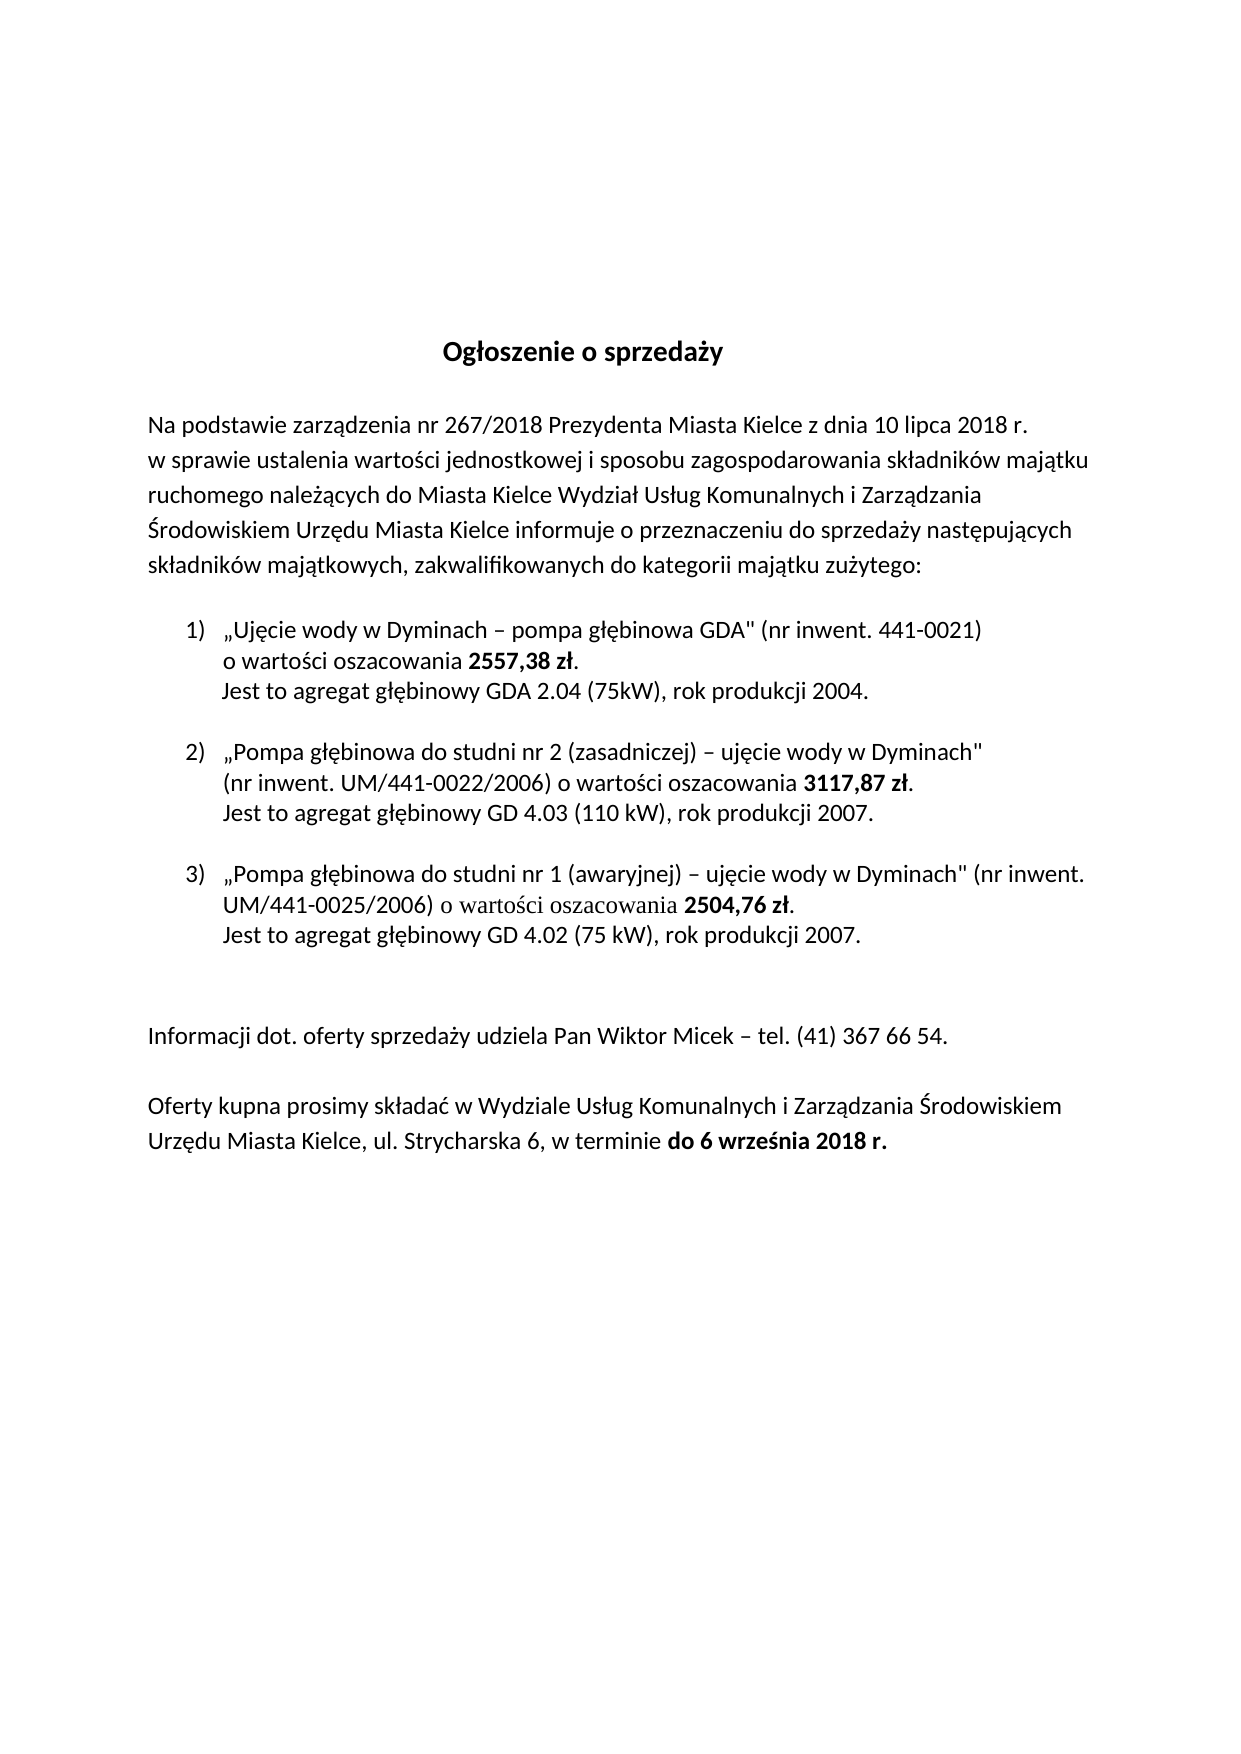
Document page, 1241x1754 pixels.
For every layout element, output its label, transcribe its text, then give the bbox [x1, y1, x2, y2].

list Jest to agregat głębinowy GD 4.02 (75 kW), rok produkcji 2007. [223, 919, 1093, 950]
text Ogłoszenie o sprzedaży [369, 333, 1093, 368]
text Informacji dot. oferty sprzedaży udziela Pan Wiktor Micek – tel. (41) 367 66 54. [148, 1020, 1093, 1051]
list Jest to agregat głębinowy GD 4.03 (110 kW), rok produkcji 2007. [223, 797, 1093, 828]
text Oferty kupna prosimy składać w Wydziale Usług Komunalnych i Zarządzania Środowiskiem Urzędu Miasta Kielce, ul. Strycharska 6, w terminie do 6 września 2018 r. [148, 1090, 1093, 1156]
text Na podstawie zarządzenia nr 267/2018 Prezydenta Miasta Kielce z dnia 10 lipca 2018 r. [148, 409, 1093, 439]
list „Ujęcie wody w Dyminach – pompa głębinowa GDA" (nr inwent. 441-0021) [185, 614, 1093, 645]
list o wartości oszacowania 2557,38 zł. [223, 645, 1093, 675]
list „Pompa głębinowa do studni nr 2 (zasadniczej) – ujęcie wody w Dyminach" [185, 736, 1093, 767]
list „Pompa głębinowa do studni nr 1 (awaryjnej) – ujęcie wody w Dyminach" (nr inwent. UM/441-0025/2006) o wartości oszacowania 2504,76 zł. [185, 858, 1093, 919]
text Jest to agregat głębinowy GDA 2.04 (75kW), rok produkcji 2004. [148, 675, 1093, 706]
text w sprawie ustalenia wartości jednostkowej i sposobu zagospodarowania składników majątku ruchomego należących do Miasta Kielce Wydział Usług Komunalnych i Zarządzania Środowiskiem Urzędu Miasta Kielce informuje o przeznaczeniu do sprzedaży następujących składników majątkowych, zakwalifikowanych do kategorii majątku zużytego: [148, 444, 1093, 579]
list (nr inwent. UM/441-0022/2006) o wartości oszacowania 3117,87 zł. [223, 767, 1093, 797]
